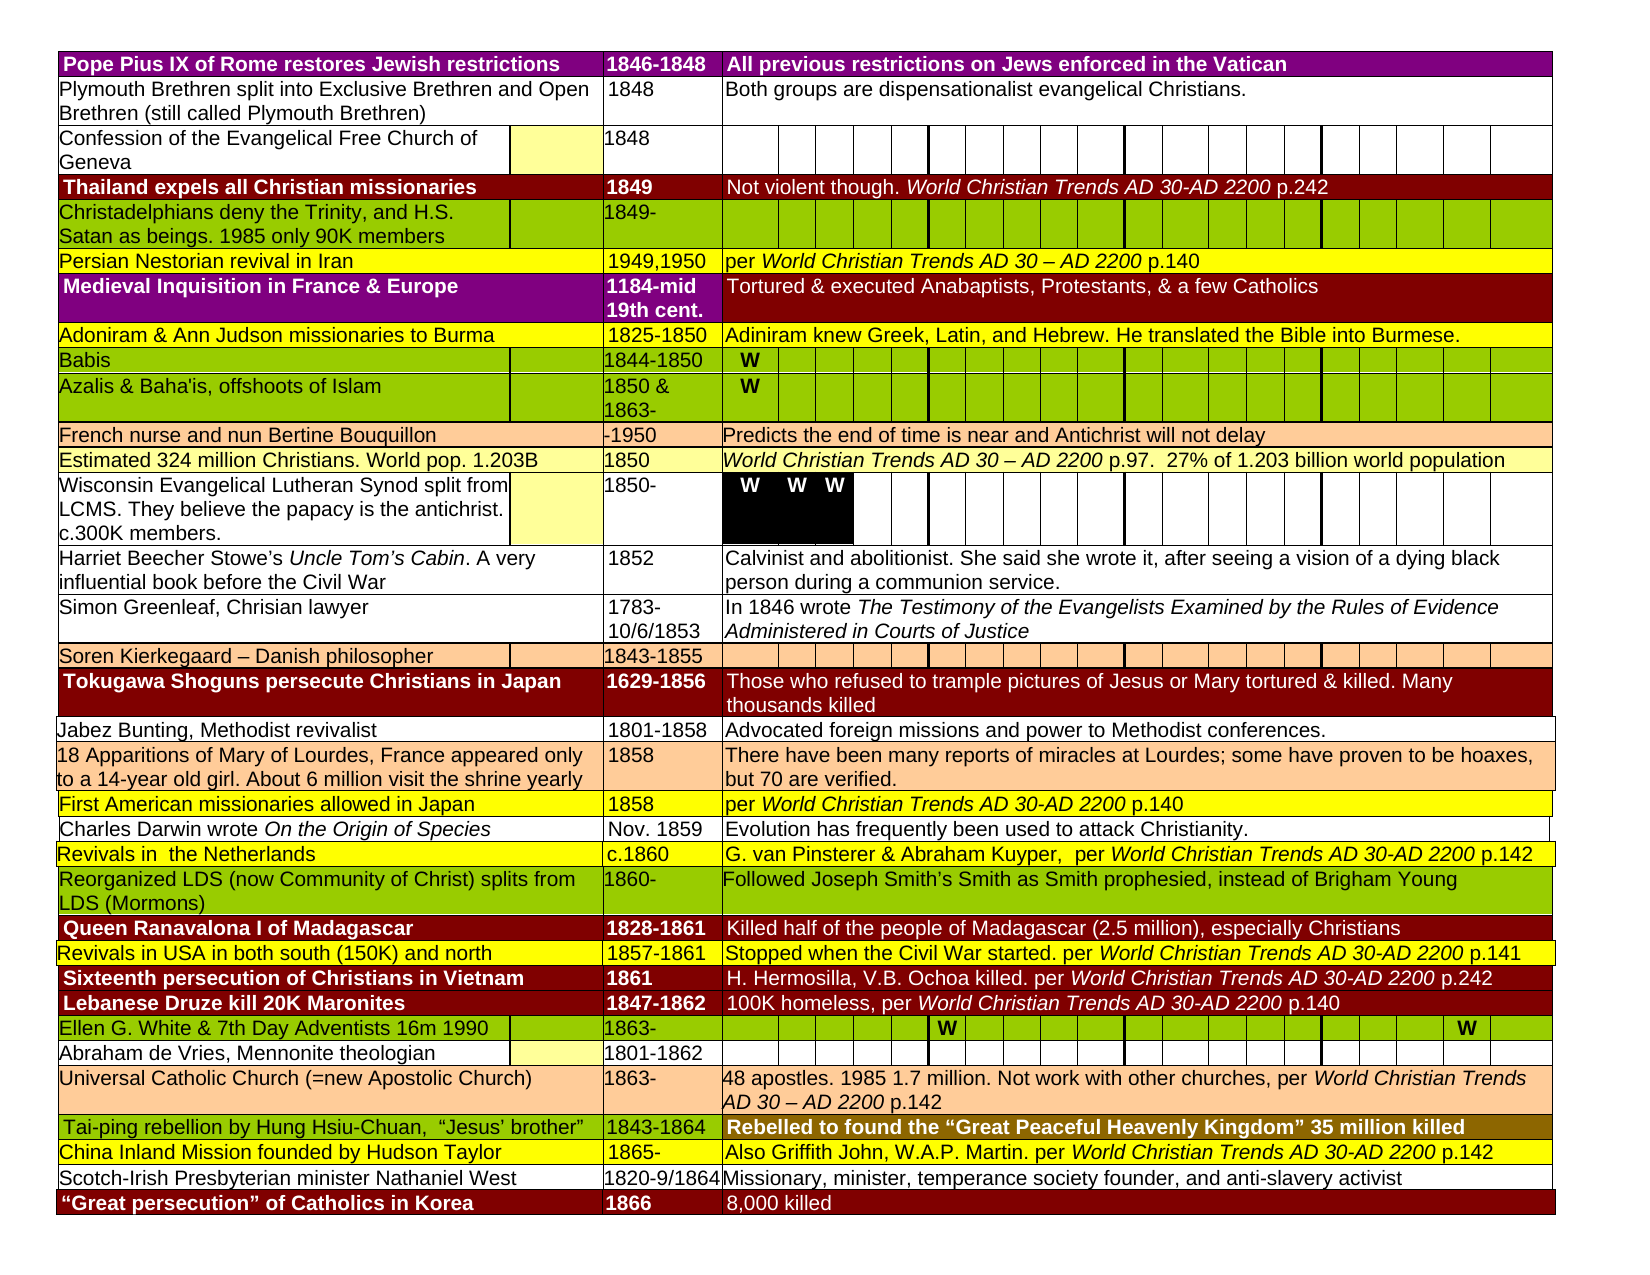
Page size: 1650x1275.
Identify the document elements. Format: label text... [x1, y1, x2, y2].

table_cell [1209, 644, 1246, 667]
table_cell [1163, 644, 1208, 667]
table_cell [1397, 374, 1443, 421]
table_cell -1950 [604, 423, 722, 446]
table_cell [816, 200, 853, 248]
table_cell 1825-1850 [604, 323, 722, 347]
table_cell [1397, 1041, 1443, 1065]
table_cell [1491, 644, 1552, 667]
table_cell [1004, 473, 1040, 544]
table_cell [966, 473, 1003, 544]
table_cell W [816, 473, 853, 544]
table_cell [1078, 126, 1123, 174]
table_cell [1323, 348, 1359, 372]
table_cell [1360, 374, 1396, 421]
table_cell [816, 374, 853, 421]
table_cell All previous restrictions on Jews enforced in the Vatican [723, 52, 1552, 76]
table_cell Revivals in USA in both south (150K) and north [57, 941, 602, 965]
table_cell [1491, 374, 1552, 421]
table_cell [1444, 348, 1490, 372]
table_cell 1629-1856 [604, 669, 722, 716]
table_cell [854, 374, 891, 421]
table_cell 1849- [604, 200, 722, 248]
table_cell [511, 126, 603, 174]
table_cell [1323, 644, 1359, 667]
table_cell [892, 348, 927, 372]
table_cell [1360, 644, 1396, 667]
table_cell [1209, 126, 1246, 174]
table_cell Stopped when the Civil War started. per World Christian Trends AD 30-AD 2200 p.141 [723, 941, 1555, 965]
table_cell Simon Greenleaf, Chrisian lawyer [59, 595, 603, 642]
table_cell [966, 644, 1003, 667]
table_cell [816, 1041, 853, 1065]
table_cell [1126, 374, 1162, 421]
table_cell 1863- [604, 1016, 722, 1040]
table_cell Tai-ping rebellion by Hung Hsiu-Chuan, “Jesus’ brother” [59, 1115, 603, 1139]
table_cell [1209, 348, 1246, 372]
table_cell [1163, 1016, 1208, 1040]
table_cell Universal Catholic Church (=new Apostolic Church) [59, 1066, 603, 1114]
table_cell Advocated foreign missions and power to Methodist conferences. [723, 717, 1555, 741]
table_cell [1078, 200, 1123, 248]
table_cell [1004, 644, 1040, 667]
table_cell [816, 1016, 853, 1040]
table_cell 1843-1864 [604, 1115, 722, 1139]
table_cell [723, 1016, 778, 1040]
table_cell Predicts the end of time is near and Antichrist will not delay [723, 423, 1552, 446]
table_cell [511, 374, 603, 421]
table_cell 1783-10/6/1853 [604, 595, 722, 642]
table_cell 1858 [604, 742, 722, 790]
table_cell per World Christian Trends AD 30-AD 2200 p.140 [723, 791, 1552, 816]
table_cell [1444, 473, 1490, 544]
table_cell 1849 [604, 175, 722, 199]
table_cell 1828-1861 [604, 916, 722, 940]
table_cell 1850 & 1863- [604, 374, 722, 421]
table_cell [1004, 1041, 1040, 1065]
table_cell [892, 126, 927, 174]
table_cell [1163, 374, 1208, 421]
table_cell [1360, 348, 1396, 372]
table_cell Babis [59, 348, 509, 372]
table_cell [1041, 348, 1077, 372]
table_cell 1861 [604, 966, 722, 990]
table_cell [511, 644, 603, 667]
table_cell [1163, 1041, 1208, 1065]
table_cell Lebanese Druze kill 20K Maronites [59, 991, 603, 1015]
table_cell 1860- [604, 867, 722, 914]
table_cell [1360, 473, 1396, 544]
table_cell 1850 [604, 448, 722, 472]
table_cell [511, 1041, 603, 1065]
table_cell Ellen G. White & 7th Day Adventists 16m 1990 [59, 1016, 509, 1040]
table_cell [511, 1016, 603, 1040]
table_cell [1126, 126, 1162, 174]
table_cell China Inland Mission founded by Hudson Taylor [59, 1140, 603, 1164]
table_cell [1247, 1041, 1284, 1065]
table_cell [1247, 126, 1284, 174]
table_cell Azalis & Baha'is, offshoots of Islam [59, 374, 509, 421]
table_cell [779, 374, 815, 421]
table_cell [1285, 348, 1320, 372]
table_cell G. van Pinsterer & Abraham Kuyper, per World Christian Trends AD 30-AD 2200 p.142 [723, 842, 1555, 866]
table_cell [1004, 126, 1040, 174]
table_cell [1078, 374, 1123, 421]
table_cell [1247, 473, 1284, 544]
table_cell [1285, 200, 1320, 248]
table_cell [1323, 1041, 1359, 1065]
table_cell [930, 126, 965, 174]
table_cell First American missionaries allowed in Japan [59, 791, 603, 816]
table_cell [1041, 126, 1077, 174]
table_cell [1004, 1016, 1040, 1040]
table_cell [779, 200, 815, 248]
table_cell [966, 348, 1003, 372]
table_cell [892, 644, 927, 667]
table_cell [966, 374, 1003, 421]
table_cell Queen Ranavalona I of Madagascar [59, 916, 603, 940]
table_cell 1949,1950 [604, 249, 722, 273]
table_cell [930, 473, 965, 544]
table_cell [1209, 1041, 1246, 1065]
table_cell [723, 200, 778, 248]
table_cell [1041, 200, 1077, 248]
table_cell [1285, 1016, 1320, 1040]
table_cell [1323, 200, 1359, 248]
table_cell [1491, 126, 1552, 174]
table_cell [1323, 1016, 1359, 1040]
table_cell [1004, 348, 1040, 372]
table_cell [1444, 200, 1490, 248]
table_cell [1126, 1041, 1162, 1065]
table_cell [966, 1016, 1003, 1040]
table_cell [779, 1016, 815, 1040]
table_cell [1126, 1016, 1162, 1040]
table_cell [854, 126, 891, 174]
table_cell Charles Darwin wrote On the Origin of Species [60, 817, 603, 841]
table_cell [1126, 348, 1162, 372]
table_cell Missionary, minister, temperance society founder, and anti-slavery activist [723, 1165, 1552, 1189]
table_cell 1857-1861 [603, 941, 722, 965]
table_cell [892, 200, 927, 248]
table_cell [1247, 348, 1284, 372]
table_cell 1801-1862 [604, 1041, 722, 1065]
table_cell [1285, 644, 1320, 667]
table_cell c.1860 [603, 842, 722, 866]
table_cell [1285, 126, 1320, 174]
table_cell [511, 200, 603, 248]
table_cell Followed Joseph Smith’s Smith as Smith prophesied, instead of Brigham Young [723, 867, 1552, 914]
table_cell [1247, 1016, 1284, 1040]
table_cell [1397, 473, 1443, 544]
table_cell [1491, 1016, 1552, 1040]
table_cell [1163, 348, 1208, 372]
table_cell World Christian Trends AD 30 – AD 2200 p.97. 27% of 1.203 billion world population [723, 448, 1552, 472]
table_cell Estimated 324 million Christians. World pop. 1.203B [59, 448, 603, 472]
table_cell [511, 348, 603, 372]
table_cell [1360, 126, 1396, 174]
table_cell [966, 1041, 1003, 1065]
table_cell [1041, 473, 1077, 544]
table_cell [1004, 374, 1040, 421]
table_cell 1866 [603, 1190, 722, 1214]
table_cell Adiniram knew Greek, Latin, and Hebrew. He translated the Bible into Burmese. [723, 323, 1552, 347]
table_cell 18 Apparitions of Mary of Lourdes, France appeared only to a 14-year old girl. About 6 million visit the shrine yearly [57, 742, 603, 790]
table_cell [930, 374, 965, 421]
table_cell [1209, 374, 1246, 421]
table_cell Revivals in the Netherlands [57, 842, 602, 866]
table_cell Wisconsin Evangelical Lutheran Synod split from LCMS. They believe the papacy is the antichrist. c.300K members. [59, 473, 509, 544]
table_cell [1397, 1016, 1443, 1040]
table_cell [1444, 374, 1490, 421]
table_cell [1041, 374, 1077, 421]
table_cell [892, 473, 927, 544]
table_cell W [1444, 1016, 1490, 1040]
table_cell Jabez Bunting, Methodist revivalist [57, 717, 603, 741]
table_cell Killed half of the people of Madagascar (2.5 million), especially Christians [723, 916, 1552, 940]
table_cell [892, 1041, 927, 1065]
table_cell [930, 644, 965, 667]
table_cell [1126, 200, 1162, 248]
table_cell 1848 [604, 126, 722, 174]
table_cell 1848 [604, 77, 722, 125]
table_cell [1491, 473, 1552, 544]
table_cell Sixteenth persecution of Christians in Vietnam [59, 966, 603, 990]
table_cell [723, 1041, 778, 1065]
table_cell Soren Kierkegaard – Danish philosopher [59, 644, 509, 667]
table_cell Harriet Beecher Stowe’s Uncle Tom’s Cabin. A very influential book before the Civil War [59, 546, 603, 593]
table_cell Confession of the Evangelical Free Church of Geneva [59, 126, 509, 174]
table_cell 1850- [604, 473, 722, 544]
table_cell [1163, 473, 1208, 544]
table_cell Tortured & executed Anabaptists, Protestants, & a few Catholics [723, 274, 1552, 322]
table_cell Adoniram & Ann Judson missionaries to Burma [59, 323, 603, 347]
table_cell [1041, 1041, 1077, 1065]
table_cell [1041, 1016, 1077, 1040]
table_cell [1078, 348, 1123, 372]
table_cell [854, 348, 891, 372]
table_cell 1847-1862 [604, 991, 722, 1015]
table_cell [723, 126, 778, 174]
table_cell [1397, 644, 1443, 667]
table_cell [1491, 1041, 1552, 1065]
table_cell [1323, 473, 1359, 544]
table_cell [1004, 200, 1040, 248]
table_cell French nurse and nun Bertine Bouquillon [59, 423, 603, 446]
table_cell [1285, 374, 1320, 421]
table_cell Evolution has frequently been used to attack Christianity. [723, 817, 1549, 841]
table_cell In 1846 wrote The Testimony of the Evangelists Examined by the Rules of Evidence Administered in Courts of Justice [723, 595, 1552, 642]
table_cell [779, 1041, 815, 1065]
table_cell [1323, 374, 1359, 421]
table_cell [779, 126, 815, 174]
table_cell [1126, 473, 1162, 544]
table_cell [1397, 126, 1443, 174]
table_cell [854, 200, 891, 248]
table_cell [854, 473, 891, 544]
table_cell 48 apostles. 1985 1.7 million. Not work with other churches, per World Christian Trends AD 30 – AD 2200 p.142 [723, 1066, 1552, 1114]
table_cell Christadelphians deny the Trinity, and H.S. Satan as beings. 1985 only 90K members [59, 200, 509, 248]
table_cell [1360, 1016, 1396, 1040]
table_cell 1863- [604, 1066, 722, 1114]
table_cell [1323, 126, 1359, 174]
table_cell [1491, 348, 1552, 372]
table_cell [1285, 473, 1320, 544]
table_cell Rebelled to found the “Great Peaceful Heavenly Kingdom” 35 million killed [723, 1115, 1552, 1139]
table_cell W [930, 1016, 965, 1040]
table_cell [1360, 1041, 1396, 1065]
table_cell [892, 1016, 927, 1040]
table_cell [511, 473, 603, 544]
table_cell “Great persecution” of Catholics in Korea [57, 1190, 602, 1214]
table_cell [1209, 200, 1246, 248]
table_cell [1491, 200, 1552, 248]
table_cell [1163, 126, 1208, 174]
table_cell [1444, 644, 1490, 667]
table_cell [1285, 1041, 1320, 1065]
table_cell Scotch-Irish Presbyterian minister Nathaniel West [59, 1165, 603, 1189]
table_cell [779, 644, 815, 667]
table_cell 1820-9/1864 [604, 1165, 722, 1189]
table_cell Nov. 1859 [604, 817, 722, 841]
table_cell 1844-1850 [604, 348, 722, 372]
table_cell Also Griffith John, W.A.P. Martin. per World Christian Trends AD 30-AD 2200 p.142 [723, 1140, 1552, 1164]
table_cell [1209, 473, 1246, 544]
table_cell [816, 126, 853, 174]
table_cell Plymouth Brethren split into Exclusive Brethren and Open Brethren (still called Plymouth Brethren) [59, 77, 603, 125]
table_cell 1852 [604, 546, 722, 593]
table_cell 1858 [604, 791, 722, 816]
table_cell W [723, 374, 778, 421]
table_cell [816, 348, 853, 372]
table_cell [966, 200, 1003, 248]
table_cell [1247, 374, 1284, 421]
table_cell [1078, 1041, 1123, 1065]
table_cell [854, 1041, 891, 1065]
table_cell [1444, 1041, 1490, 1065]
table_cell [779, 348, 815, 372]
table_cell [723, 644, 778, 667]
table_cell [1163, 200, 1208, 248]
table_cell 1801-1858 [604, 717, 722, 741]
table_cell [1397, 200, 1443, 248]
table_cell W [779, 473, 815, 544]
table_cell [930, 1041, 965, 1065]
table_cell [966, 126, 1003, 174]
table_cell Both groups are dispensationalist evangelical Christians. [723, 77, 1552, 125]
table_cell [1041, 644, 1077, 667]
table_cell W [723, 473, 778, 544]
table_cell Reorganized LDS (now Community of Christ) splits from LDS (Mormons) [59, 867, 603, 914]
table_cell H. Hermosilla, V.B. Ochoa killed. per World Christian Trends AD 30-AD 2200 p.242 [723, 966, 1552, 990]
table_cell 1843-1855 [604, 644, 722, 667]
table_cell Not violent though. World Christian Trends AD 30-AD 2200 p.242 [723, 175, 1552, 199]
table_cell 8,000 killed [723, 1190, 1555, 1214]
table_cell [930, 348, 965, 372]
table_cell [892, 374, 927, 421]
table_cell [1360, 200, 1396, 248]
table_cell Tokugawa Shoguns persecute Christians in Japan [59, 669, 603, 716]
table_cell 100K homeless, per World Christian Trends AD 30-AD 2200 p.140 [723, 991, 1552, 1015]
table_cell [1209, 1016, 1246, 1040]
table_cell [930, 200, 965, 248]
table_cell Calvinist and abolitionist. She said she wrote it, after seeing a vision of a dying black person during a communion service. [723, 546, 1552, 593]
table_cell [1247, 200, 1284, 248]
table_cell [1247, 644, 1284, 667]
table_cell [1126, 644, 1162, 667]
table_cell Persian Nestorian revival in Iran [59, 249, 603, 273]
table_cell 1184-mid 19th cent. [604, 274, 722, 322]
table_cell [1444, 126, 1490, 174]
table_cell There have been many reports of miracles at Lourdes; some have proven to be hoaxes, but 70 are verified. [723, 742, 1555, 790]
table_cell [854, 644, 891, 667]
table_cell [1397, 348, 1443, 372]
table_cell Pope Pius IX of Rome restores Jewish restrictions [59, 52, 603, 76]
table_cell 1846-1848 [604, 52, 722, 76]
table_cell Those who refused to trample pictures of Jesus or Mary tortured & killed. Many thousands killed [723, 669, 1552, 716]
table_cell 1865- [604, 1140, 722, 1164]
table_cell [854, 1016, 891, 1040]
table_cell [1078, 473, 1123, 544]
table_cell [816, 644, 853, 667]
table_cell [1078, 1016, 1123, 1040]
table_cell W [723, 348, 778, 372]
table_cell Medieval Inquisition in France & Europe [59, 274, 603, 322]
table_cell [1078, 644, 1123, 667]
table_cell Thailand expels all Christian missionaries [59, 175, 603, 199]
table_cell per World Christian Trends AD 30 – AD 2200 p.140 [723, 249, 1552, 273]
